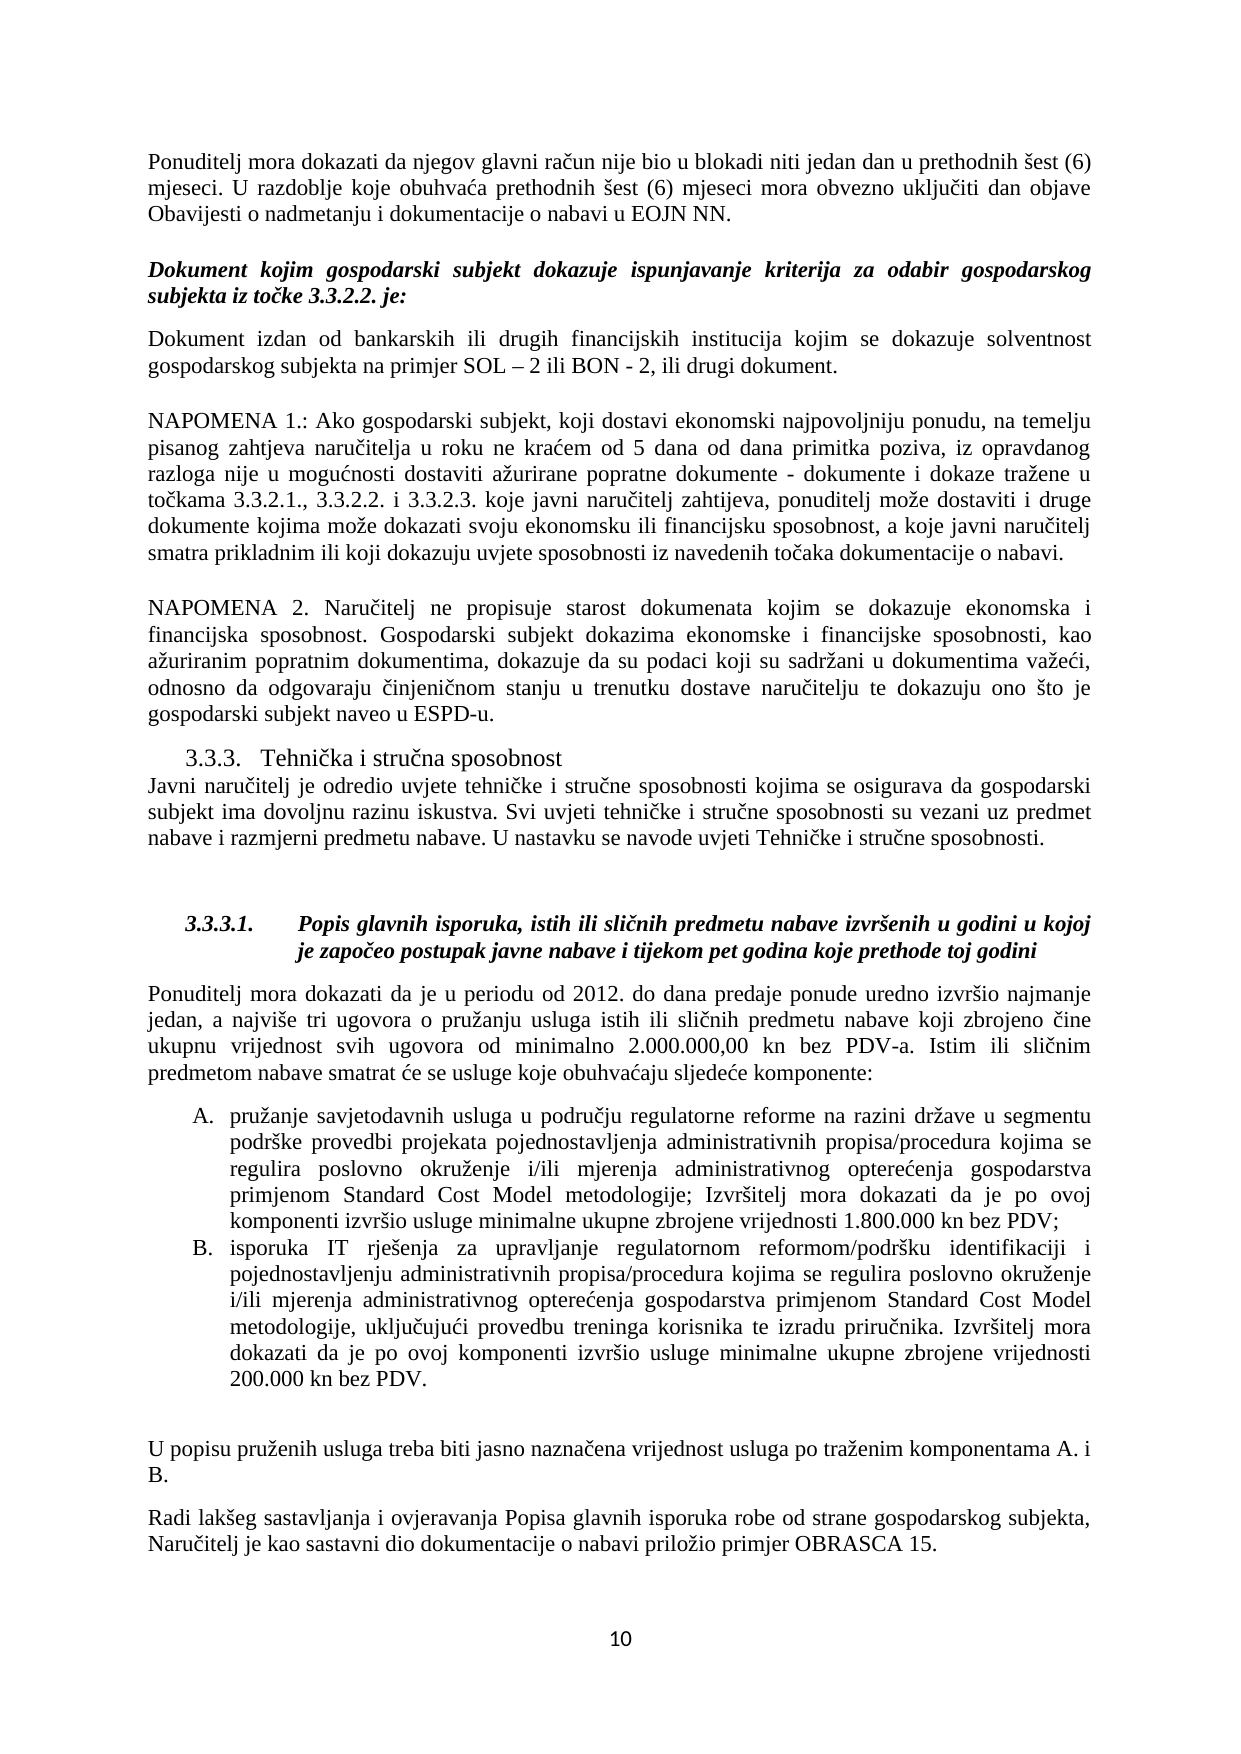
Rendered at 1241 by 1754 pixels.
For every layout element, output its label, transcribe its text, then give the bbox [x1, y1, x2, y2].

list pružanje savjetodavnih usluga u području regulatorne reforme na razini države u segmentu podrške provedbi projekata pojednostavljenja administrativnih propisa/procedura kojima se regulira poslovno okruženje i/ili mjerenja administrativnog opterećenja gospodarstva primjenom Standard Cost Model metodologije; Izvršitelj mora dokazati da je po ovoj komponenti izvršio usluge minimalne ukupne zbrojene vrijednosti 1.800.000 kn bez PDV; [192, 1102, 1092, 1234]
text Dokument kojim gospodarski subjekt dokazuje ispunjavanje kriterija za odabir gospodarskog subjekta iz točke 3.3.2.2. je: [148, 256, 1092, 309]
list isporuka IT rješenja za upravljanje regulatornom reformom/podršku identifikaciji i pojednostavljenju administrativnih propisa/procedura kojima se regulira poslovno okruženje i/ili mjerenja administrativnog opterećenja gospodarstva primjenom Standard Cost Model metodologije, uključujući provedbu treninga korisnika te izradu priručnika. Izvršitelj mora dokazati da je po ovoj komponenti izvršio usluge minimalne ukupne zbrojene vrijednosti 200.000 kn bez PDV. [192, 1234, 1092, 1392]
text Dokument izdan od bankarskih ili drugih financijskih institucija kojim se dokazuje solventnost gospodarskog subjekta na primjer SOL – 2 ili BON - 2, ili drugi dokument. [148, 325, 1092, 378]
text Radi lakšeg sastavljanja i ovjeravanja Popisa glavnih isporuka robe od strane gospodarskog subjekta, Naručitelj je kao sastavni dio dokumentacije o nabavi priložio primjer OBRASCA 15. [148, 1504, 1092, 1557]
text Ponuditelj mora dokazati da je u periodu od 2012. do dana predaje ponude uredno izvršio najmanje jedan, a najviše tri ugovora o pružanju usluga istih ili sličnih predmetu nabave koji zbrojeno čine ukupnu vrijednost svih ugovora od minimalno 2.000.000,00 kn bez PDV-a. Istim ili sličnim predmetom nabave smatrat će se usluge koje obuhvaćaju sljedeće komponente: [148, 980, 1092, 1085]
text Ponuditelj mora dokazati da njegov glavni račun nije bio u blokadi niti jedan dan u prethodnih šest (6) mjeseci. U razdoblje koje obuhvaća prethodnih šest (6) mjeseci mora obvezno uključiti dan objave Obavijesti o nadmetanju i dokumentacije o nabavi u EOJN NN. [148, 148, 1092, 227]
text Javni naručitelj je odredio uvjete tehničke i stručne sposobnosti kojima se osigurava da gospodarski subjekt ima dovoljnu razinu iskustva. Svi uvjeti tehničke i stručne sposobnosti su vezani uz predmet nabave i razmjerni predmetu nabave. U nastavku se navode uvjeti Tehničke i stručne sposobnosti. [148, 772, 1092, 851]
text U popisu pruženih usluga treba biti jasno naznačena vrijednost usluga po traženim komponentama A. i B. [148, 1435, 1092, 1487]
text NAPOMENA 1.: Ako gospodarski subjekt, koji dostavi ekonomski najpovoljniju ponudu, na temelju pisanog zahtjeva naručitelja u roku ne kraćem od 5 dana od dana primitka poziva, iz opravdanog razloga nije u mogućnosti dostaviti ažurirane popratne dokumente - dokumente i dokaze tražene u točkama 3.3.2.1., 3.3.2.2. i 3.3.2.3. koje javni naručitelj zahtijeva, ponuditelj može dostaviti i druge dokumente kojima može dokazati svoju ekonomsku ili financijsku sposobnost, a koje javni naručitelj smatra prikladnim ili koji dokazuju uvjete sposobnosti iz navedenih točaka dokumentacije o nabavi. [148, 407, 1092, 565]
text NAPOMENA 2. Naručitelj ne propisuje starost dokumenata kojim se dokazuje ekonomska i financijska sposobnost. Gospodarski subjekt dokazima ekonomske i financijske sposobnosti, kao ažuriranim popratnim dokumentima, dokazuje da su podaci koji su sadržani u dokumentima važeći, odnosno da odgovaraju činjeničnom stanju u trenutku dostave naručitelju te dokazuju ono što je gospodarski subjekt naveo u ESPD-u. [148, 594, 1092, 726]
subtitle Tehnička i stručna sposobnost [185, 743, 1092, 772]
list Popis glavnih isporuka, istih ili sličnih predmetu nabave izvršenih u godini u kojoj je započeo postupak javne nabave i tijekom pet godina koje prethode toj godini [185, 910, 1092, 963]
